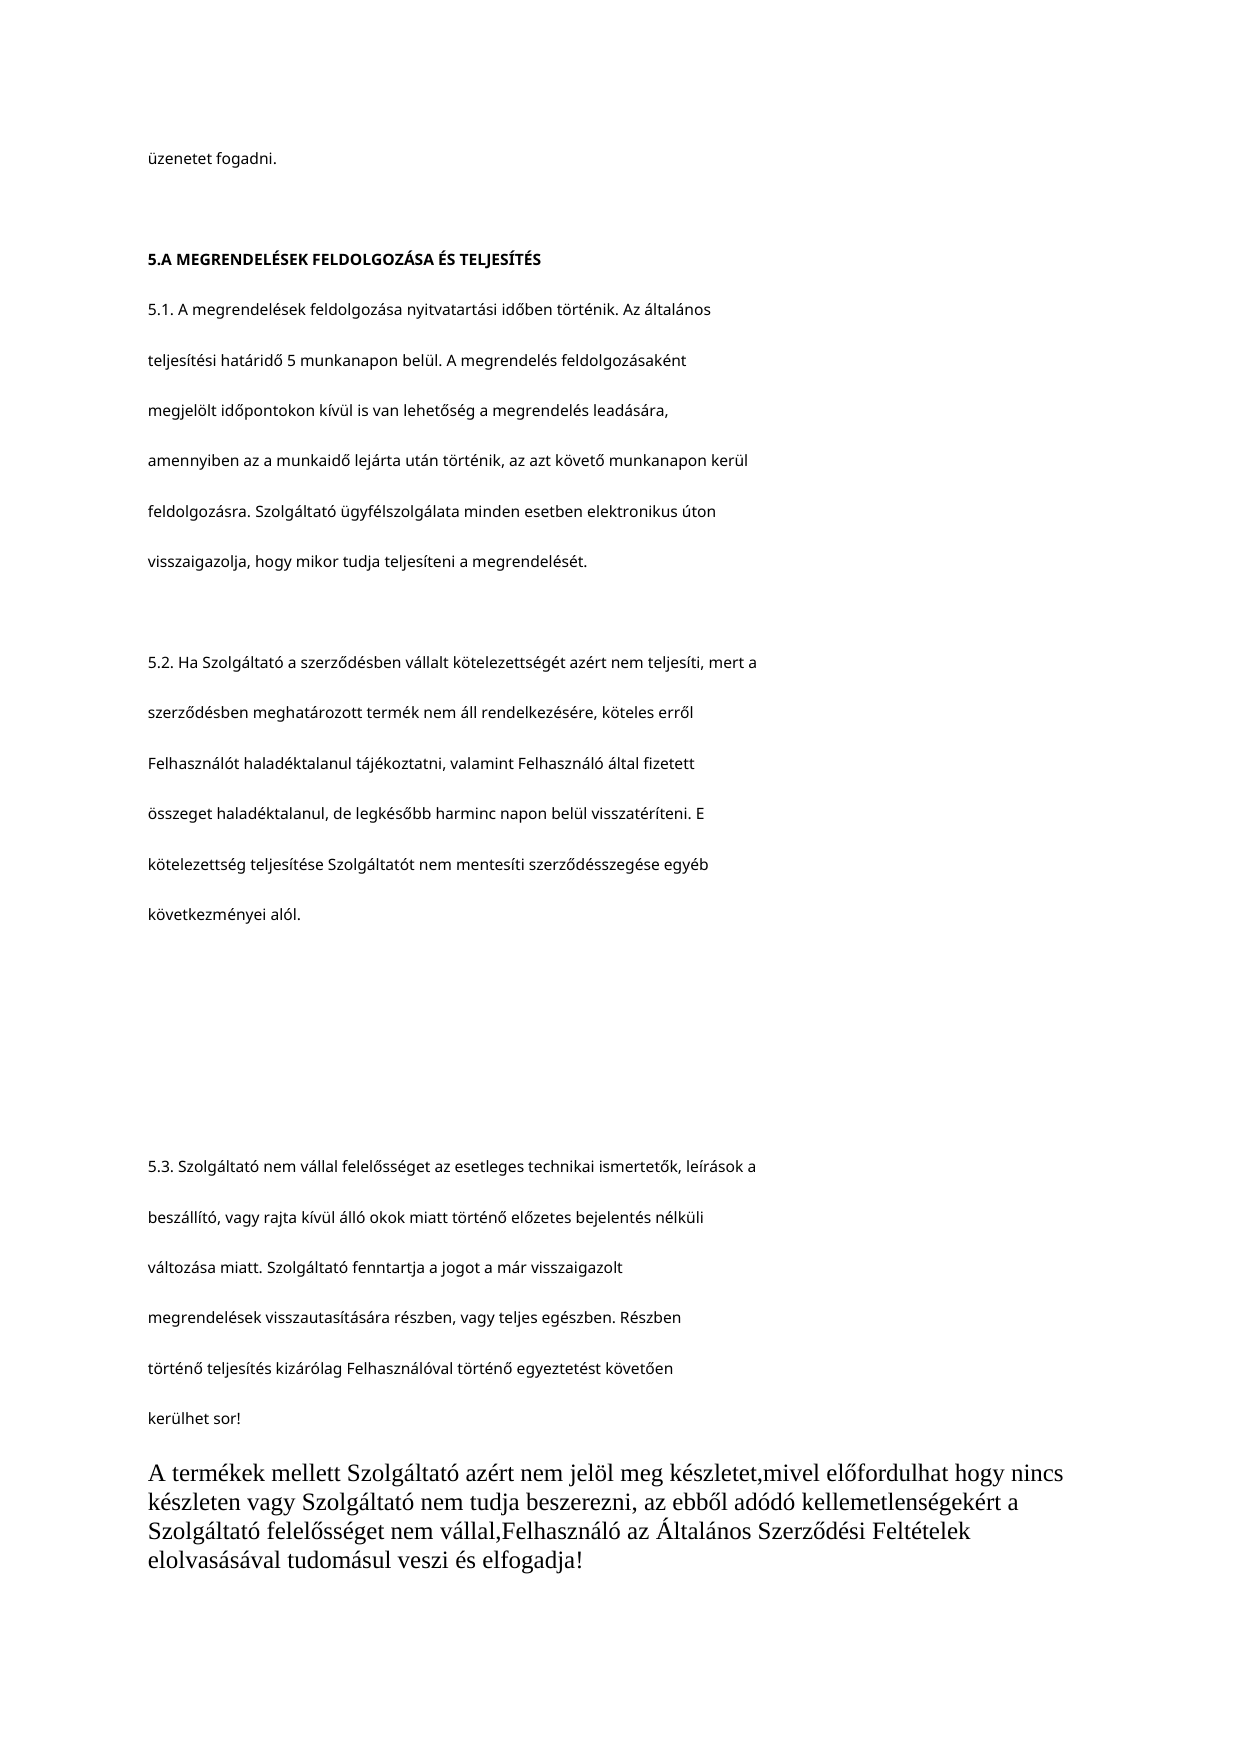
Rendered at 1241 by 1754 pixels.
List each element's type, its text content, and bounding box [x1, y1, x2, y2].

text A termékek mellett Szolgáltató azért nem jelöl meg készletet,mivel előfordulhat hogy nincs készleten vagy Szolgáltató nem tudja beszerezni, az ebből adódó kellemetlenségekért a Szolgáltató felelősséget nem vállal,Felhasználó az Általános Szerződési Feltételek elolvasásával tudomásul veszi és elfogadja! [148, 1458, 1093, 1573]
text teljesítési határidő 5 munkanapon belül. A megrendelés feldolgozásaként [148, 349, 1093, 371]
text összeget haladéktalanul, de legkésőbb harminc napon belül visszatéríteni. E [148, 803, 1093, 824]
text visszaigazolja, hogy mikor tudja teljesíteni a megrendelését. [148, 551, 1093, 572]
text történő teljesítés kizárólag Felhasználóval történő egyeztetést követően [148, 1358, 1093, 1379]
text beszállító, vagy rajta kívül álló okok miatt történő előzetes bejelentés nélküli [148, 1206, 1093, 1228]
text megrendelések visszautasítására részben, vagy teljes egészben. Részben [148, 1307, 1093, 1328]
text 5.1. A megrendelések feldolgozása nyitvatartási időben történik. Az általános [148, 299, 1093, 320]
text megjelölt időpontokon kívül is van lehetőség a megrendelés leadására, [148, 400, 1093, 421]
text amennyiben az a munkaidő lejárta után történik, az azt követő munkanapon kerül [148, 450, 1093, 471]
text kötelezettség teljesítése Szolgáltatót nem mentesíti szerződésszegése egyéb [148, 853, 1093, 875]
text 5.A MEGRENDELÉSEK FELDOLGOZÁSA ÉS TELJESÍTÉS [148, 248, 1093, 270]
text üzenetet fogadni. [148, 148, 1093, 169]
text változása miatt. Szolgáltató fenntartja a jogot a már visszaigazolt [148, 1257, 1093, 1278]
text szerződésben meghatározott termék nem áll rendelkezésére, köteles erről [148, 702, 1093, 723]
text feldolgozásra. Szolgáltató ügyfélszolgálata minden esetben elektronikus úton [148, 501, 1093, 522]
text kerülhet sor! [148, 1408, 1093, 1429]
text 5.3. Szolgáltató nem vállal felelősséget az esetleges technikai ismertetők, leírások a [148, 1156, 1093, 1177]
text Felhasználót haladéktalanul tájékoztatni, valamint Felhasználó által fizetett [148, 753, 1093, 774]
text 5.2. Ha Szolgáltató a szerződésben vállalt kötelezettségét azért nem teljesíti, mert a [148, 652, 1093, 673]
text következményei alól. [148, 904, 1093, 925]
